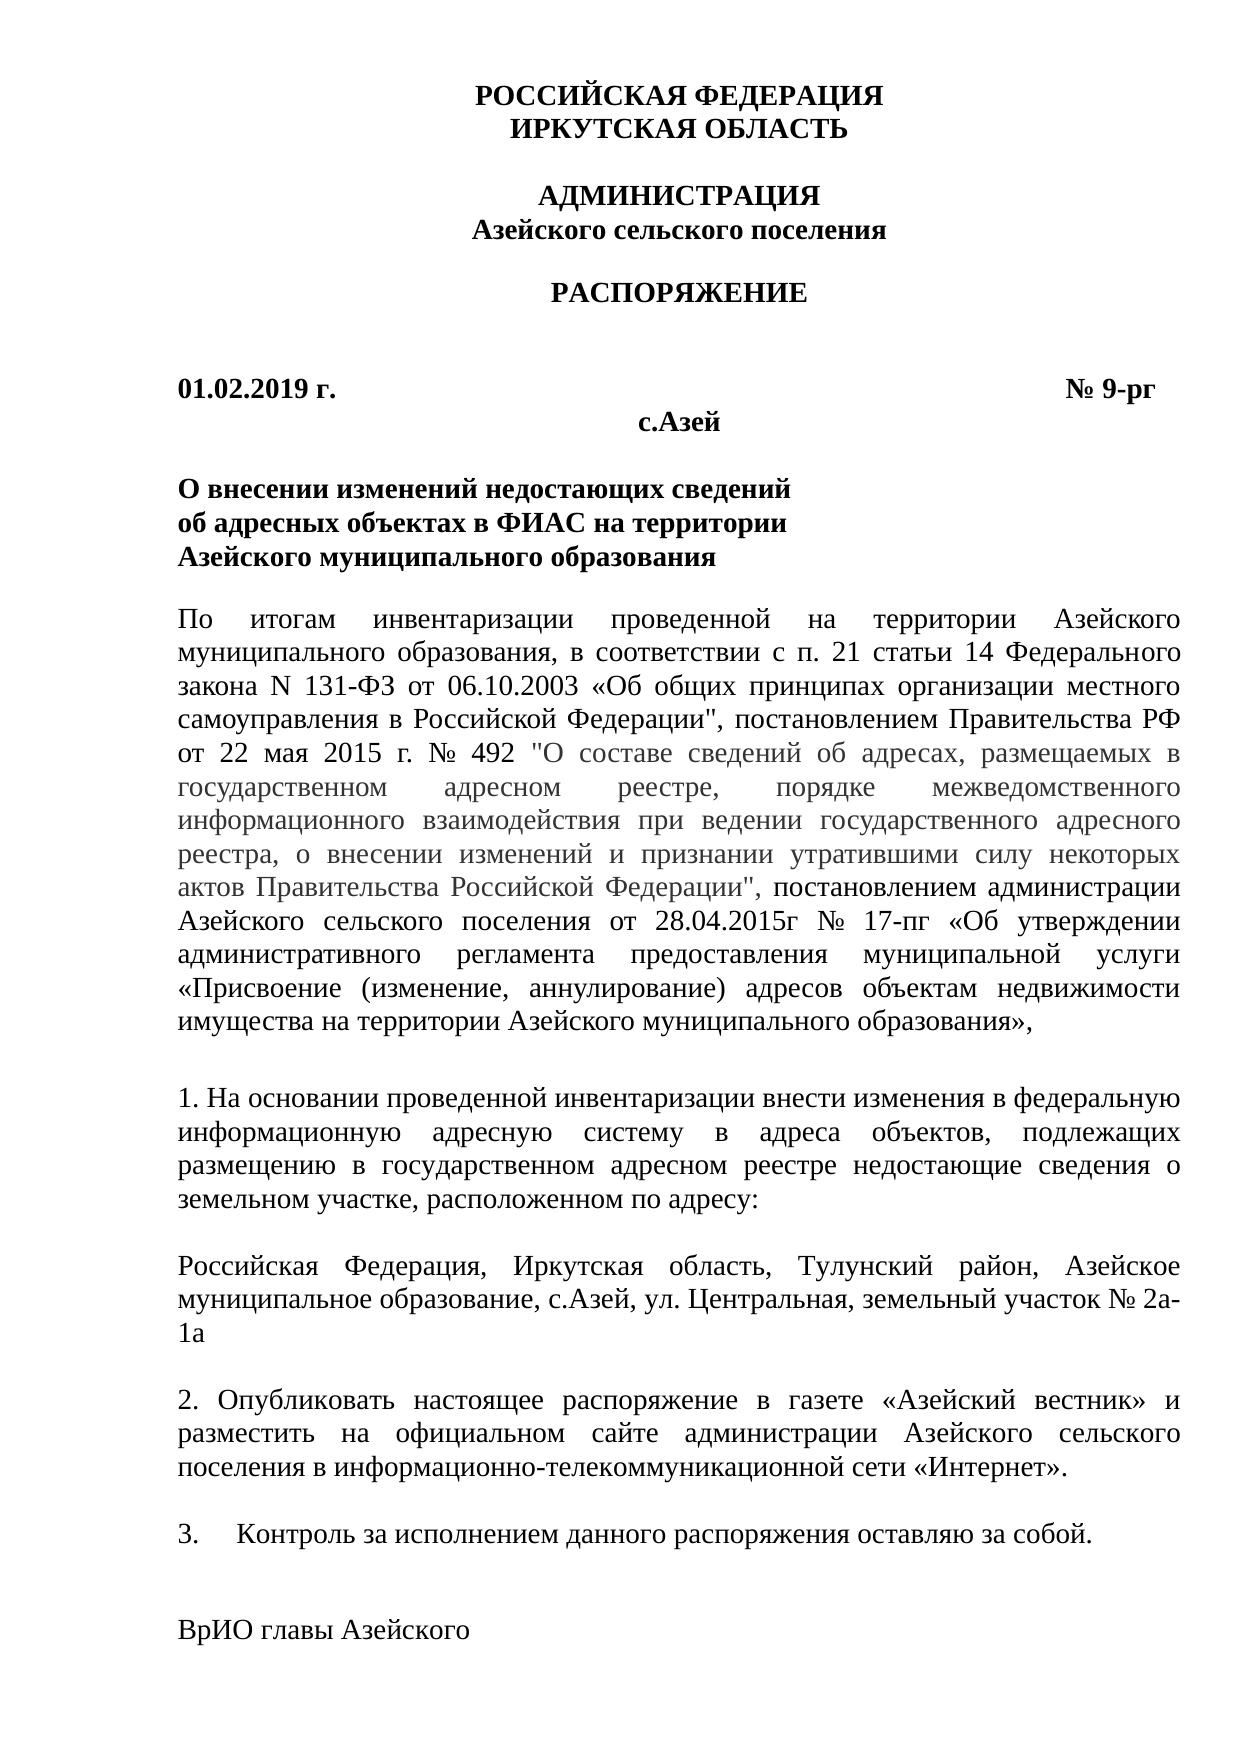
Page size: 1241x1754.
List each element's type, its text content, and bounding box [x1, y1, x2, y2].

text 01.02.2019 г. № 9-рг [177, 371, 1181, 404]
text АДМИНИСТРАЦИЯ [177, 178, 1181, 212]
text ВрИО главы Азейского [177, 1612, 1181, 1646]
text 2. Опубликовать настоящее распоряжение в газете «Азейский вестник» и разместить на официальном сайте администрации Азейского сельского поселения в информационно-телекоммуникационной сети «Интернет». [177, 1382, 1181, 1483]
text ИРКУТСКАЯ ОБЛАСТЬ [177, 111, 1181, 145]
list Контроль за исполнением данного распоряжения оставляю за собой. [177, 1516, 1181, 1550]
subtitle По итогам инвентаризации проведенной на территории Азейского муниципального образования, в соответствии с п. 21 статьи 14 Федерального закона N 131-ФЗ от 06.10.2003 «Об общих принципах организации местного самоуправления в Российской Федерации", постановлением Правительства РФ от 22 мая 2015 г. № 492 "О составе сведений об адресах, размещаемых в государственном адресном реестре, порядке межведомственного информационного взаимодействия при ведении государственного адресного реестра, о внесении изменений и признании утратившими силу некоторых актов Правительства Российской Федерации", постановлением администрации Азейского сельского поселения от 28.04.2015г № 17-пг «Об утверждении административного регламента предоставления муниципальной услуги «Присвоение (изменение, аннулирование) адресов объектам недвижимости имущества на территории Азейского муниципального образования», [177, 601, 1181, 1037]
text РОССИЙСКАЯ ФЕДЕРАЦИЯ [177, 78, 1181, 111]
text Азейского сельского поселения [177, 212, 1181, 246]
text с.Азей [177, 404, 1181, 438]
text Российская Федерация, Иркутская область, Тулунский район, Азейское муниципальное образование, с.Азей, ул. Центральная, земельный участок № 2а-1а [177, 1248, 1181, 1348]
text об адресных объектах в ФИАС на территории [177, 505, 1181, 539]
text 1. На основании проведенной инвентаризации внести изменения в федеральную информационную адресную систему в адреса объектов, подлежащих размещению в государственном адресном реестре недостающие сведения о земельном участке, расположенном по адресу: [177, 1080, 1181, 1214]
text РАСПОРЯЖЕНИЕ [177, 275, 1181, 308]
text О внесении изменений недостающих сведений [177, 472, 1181, 505]
text Азейского муниципального образования [177, 539, 1181, 572]
